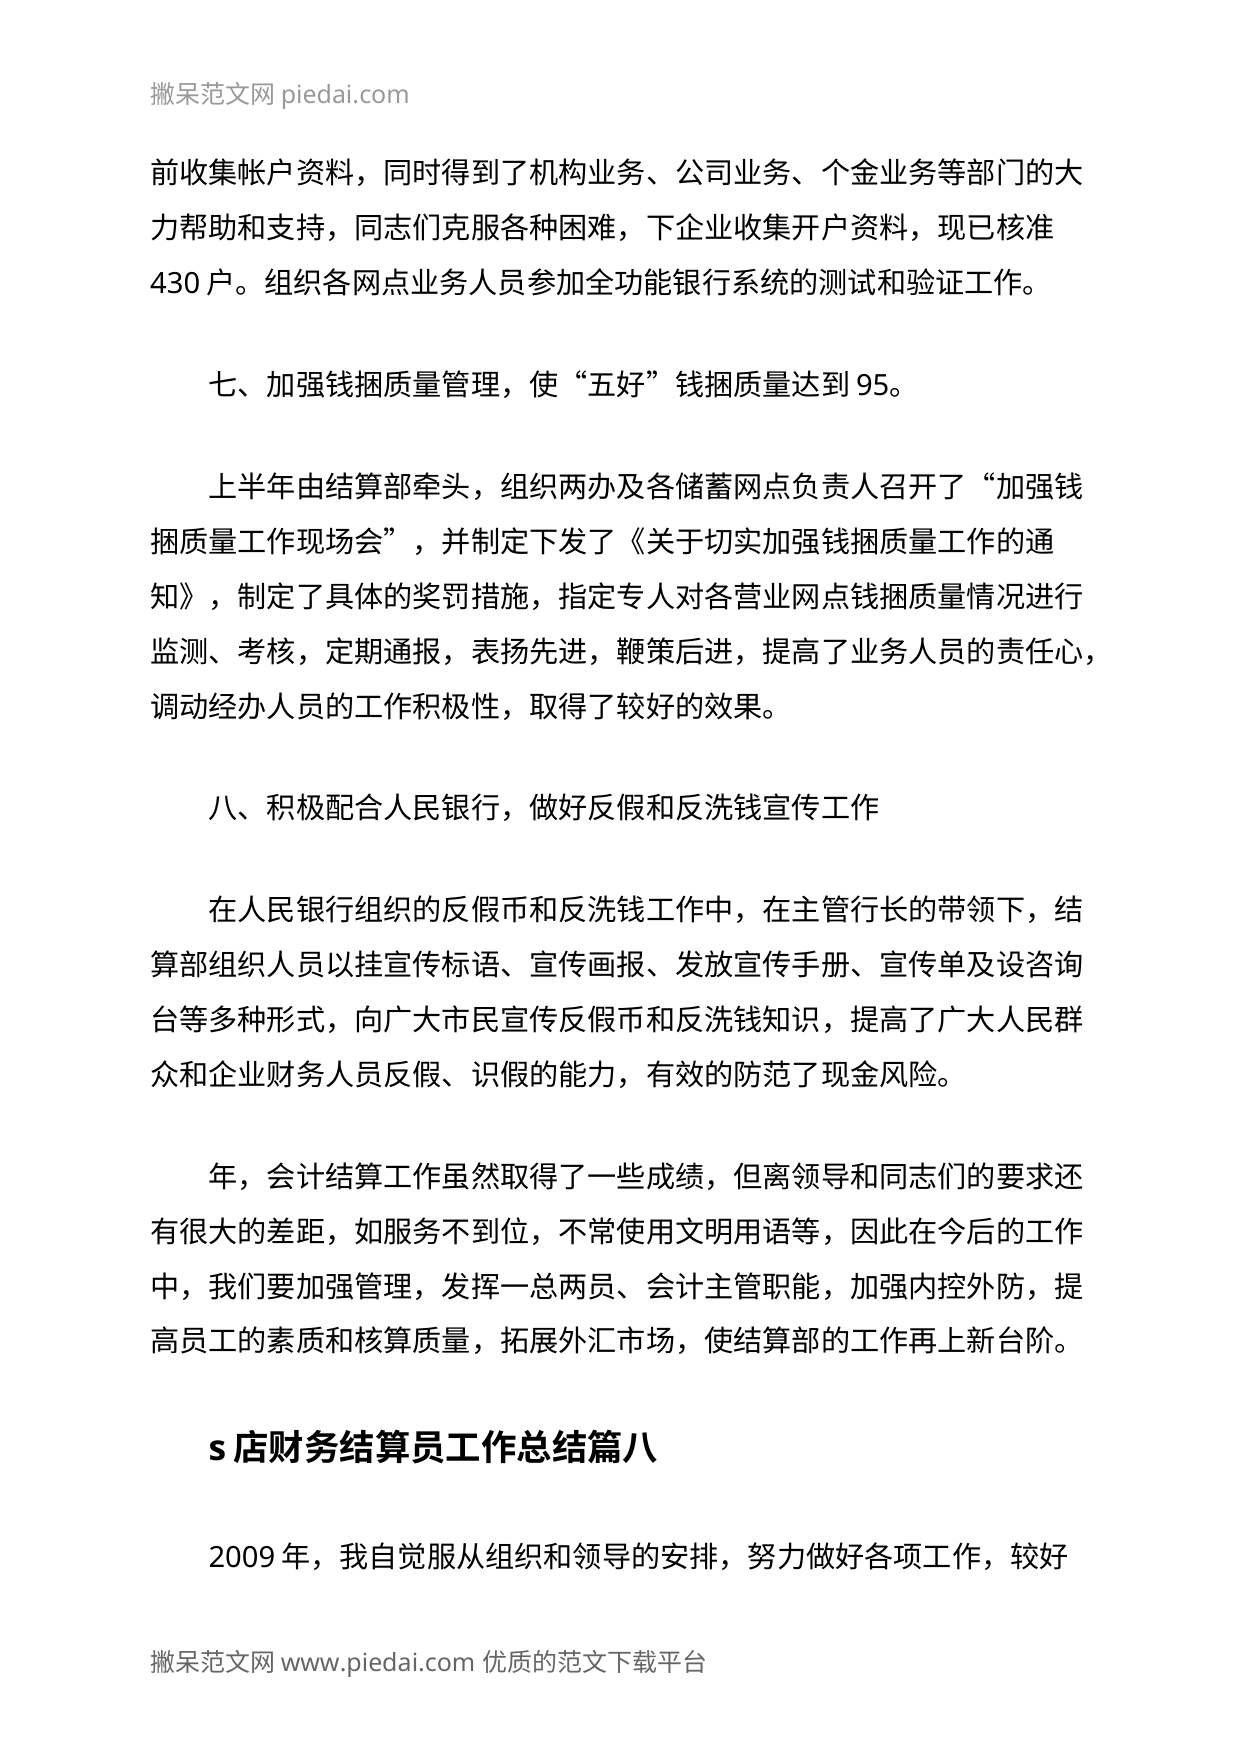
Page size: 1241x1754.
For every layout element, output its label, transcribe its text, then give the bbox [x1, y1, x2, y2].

text 年，会计结算工作虽然取得了一些成绩，但离领导和同志们的要求还有很大的差距，如服务不到位，不常使用文明用语等，因此在今后的工作中，我们要加强管理，发挥一总两员、会计主管职能，加强内控外防，提高员工的素质和核算质量，拓展外汇市场，使结算部的工作再上新台阶。 [150, 1153, 1090, 1360]
text 上半年由结算部牵头，组织两办及各储蓄网点负责人召开了“加强钱捆质量工作现场会”，并制定下发了《关于切实加强钱捆质量工作的通知》，制定了具体的奖罚措施，指定专人对各营业网点钱捆质量情况进行监测、考核，定期通报，表扬先进，鞭策后进，提高了业务人员的责任心，调动经办人员的工作积极性，取得了较好的效果。 [150, 464, 1090, 726]
text 七、加强钱捆质量管理，使“五好”钱捆质量达到95。 [150, 362, 1090, 404]
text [150, 150, 1090, 302]
text s店财务结算员工作总结篇八 [150, 1420, 1090, 1471]
text 在人民银行组织的反假币和反洗钱工作中，在主管行长的带领下，结算部组织人员以挂宣传标语、宣传画报、发放宣传手册、宣传单及设咨询台等多种形式，向广大市民宣传反假币和反洗钱知识，提高了广大人民群众和企业财务人员反假、识假的能力，有效的防范了现金风险。 [150, 887, 1090, 1094]
text 八、积极配合人民银行，做好反假和反洗钱宣传工作 [150, 785, 1090, 827]
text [150, 1533, 1090, 1576]
